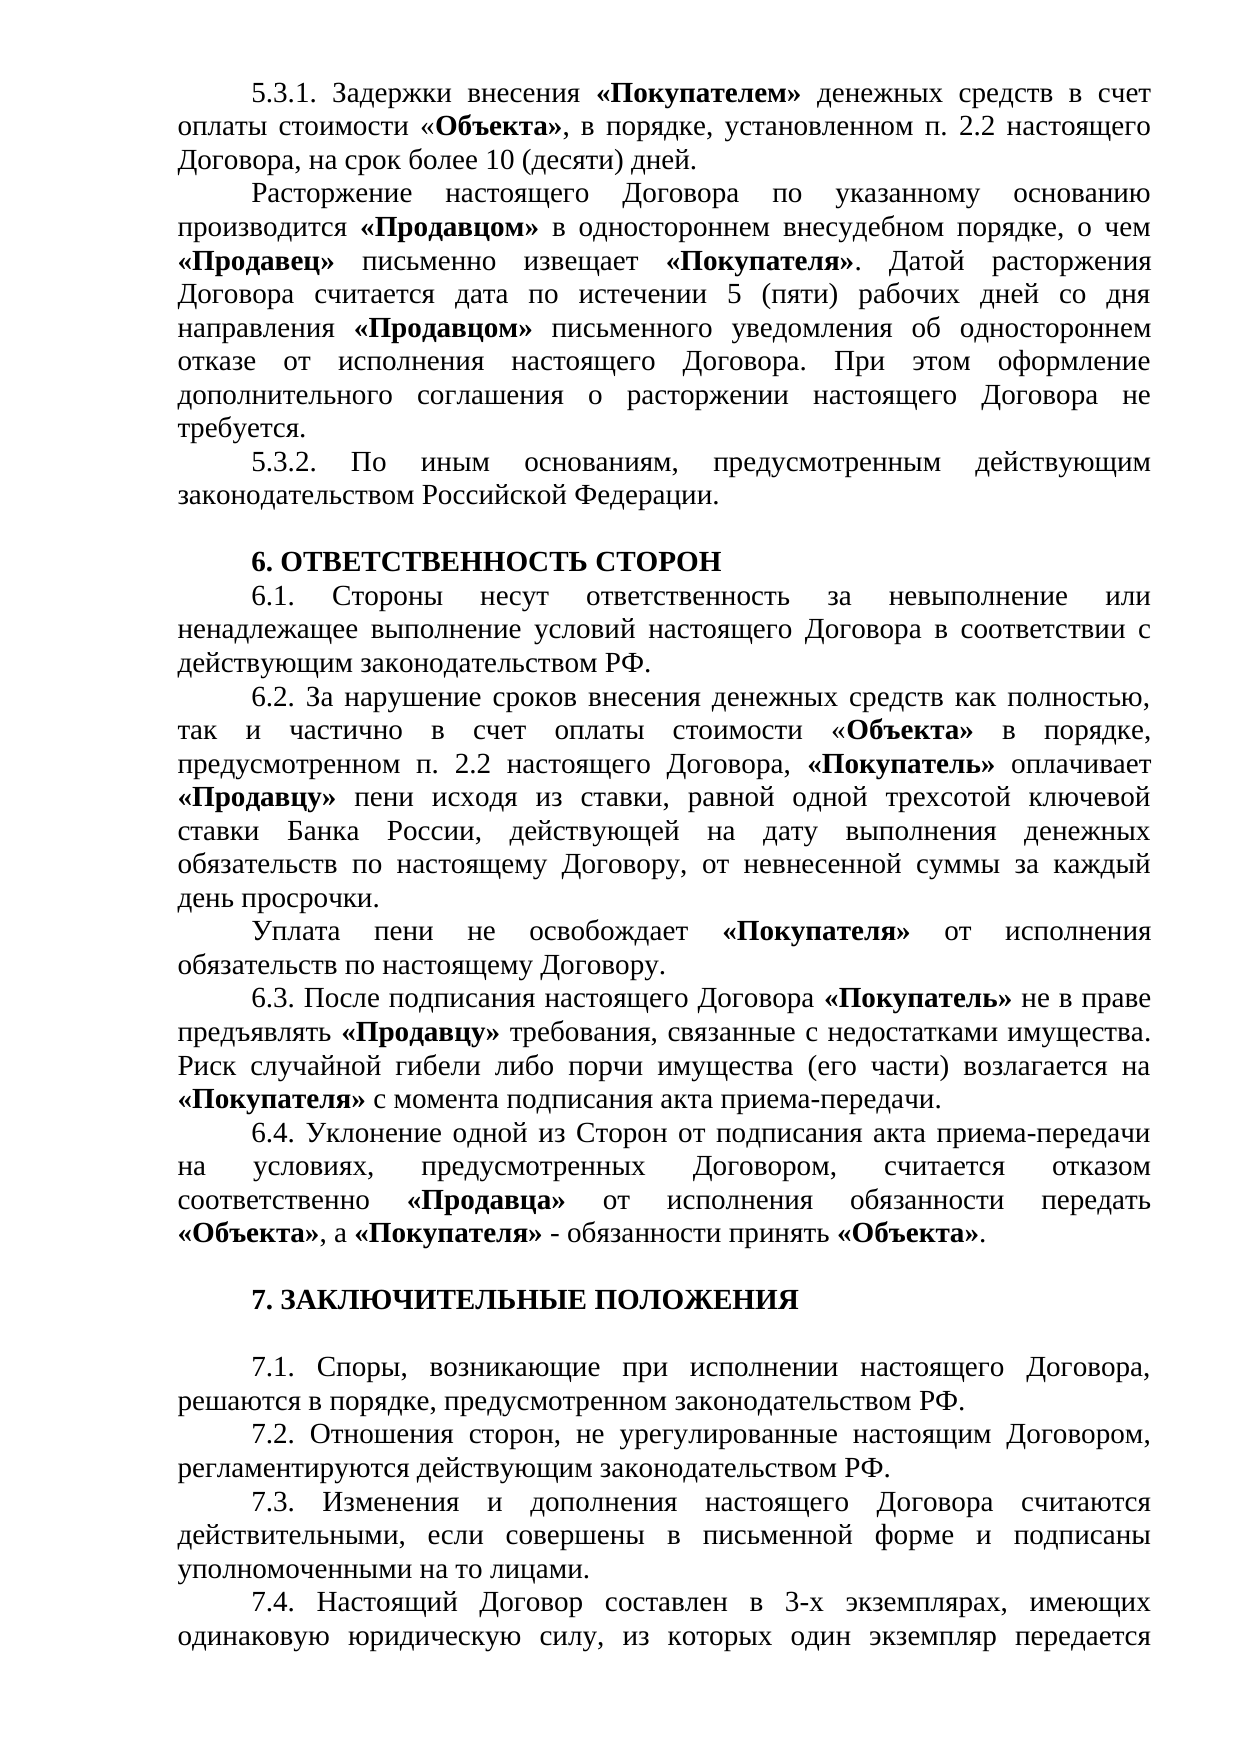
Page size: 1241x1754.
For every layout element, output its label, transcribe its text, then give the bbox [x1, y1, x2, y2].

text 6.3. После подписания настоящего Договора «Покупатель» не в праве предъявлять «Продавцу» требования, связанные с недостатками имущества. Риск случайной гибели либо порчи имущества (его части) возлагается на «Покупателя» с момента подписания акта приема-передачи. [177, 981, 1152, 1115]
text 5.3.2. По иным основаниям, предусмотренным действующим законодательством Российской Федерации. [177, 444, 1152, 511]
text 7.2. Отношения сторон, не урегулированные настоящим Договором, регламентируются действующим законодательством РФ. [177, 1417, 1152, 1484]
text 7.1. Споры, возникающие при исполнении настоящего Договора, решаются в порядке, предусмотренном законодательством РФ. [177, 1349, 1152, 1417]
text 5.3.1. Задержки внесения «Покупателем» денежных средств в счет оплаты стоимости «Объекта», в порядке, установленном п. 2.2 настоящего Договора, на срок более 10 (десяти) дней. [177, 75, 1152, 176]
text Расторжение настоящего Договора по указанному основанию производится «Продавцом» в одностороннем внесудебном порядке, о чем «Продавец» письменно извещает «Покупателя». Датой расторжения Договора считается дата по истечении 5 (пяти) рабочих дней со дня направления «Продавцом» письменного уведомления об одностороннем отказе от исполнения настоящего Договора. При этом оформление дополнительного соглашения о расторжении настоящего Договора не требуется. [177, 176, 1152, 444]
text 6.4. Уклонение одной из Сторон от подписания акта приема-передачи на условиях, предусмотренных Договором, считается отказом соответственно «Продавца» от исполнения обязанности передать «Объекта», а «Покупателя» - обязанности принять «Объекта». [177, 1115, 1152, 1249]
text 7. ЗАКЛЮЧИТЕЛЬНЫЕ ПОЛОЖЕНИЯ [177, 1282, 1152, 1316]
text 6.1. Стороны несут ответственность за невыполнение или ненадлежащее выполнение условий настоящего Договора в соответствии с действующим законодательством РФ. [177, 578, 1152, 679]
text 6. ОТВЕТСТВЕННОСТЬ СТОРОН [177, 544, 1152, 578]
text Уплата пени не освобождает «Покупателя» от исполнения обязательств по настоящему Договору. [177, 913, 1152, 981]
text 7.3. Изменения и дополнения настоящего Договора считаются действительными, если совершены в письменной форме и подписаны уполномоченными на то лицами. [177, 1484, 1152, 1584]
text 6.2. За нарушение сроков внесения денежных средств как полностью, так и частично в счет оплаты стоимости «Объекта» в порядке, предусмотренном п. 2.2 настоящего Договора, «Покупатель» оплачивает «Продавцу» пени исходя из ставки, равной одной трехсотой ключевой ставки Банка России, действующей на дату выполнения денежных обязательств по настоящему Договору, от невнесенной суммы за каждый день просрочки. [177, 679, 1152, 913]
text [177, 1584, 1152, 1651]
